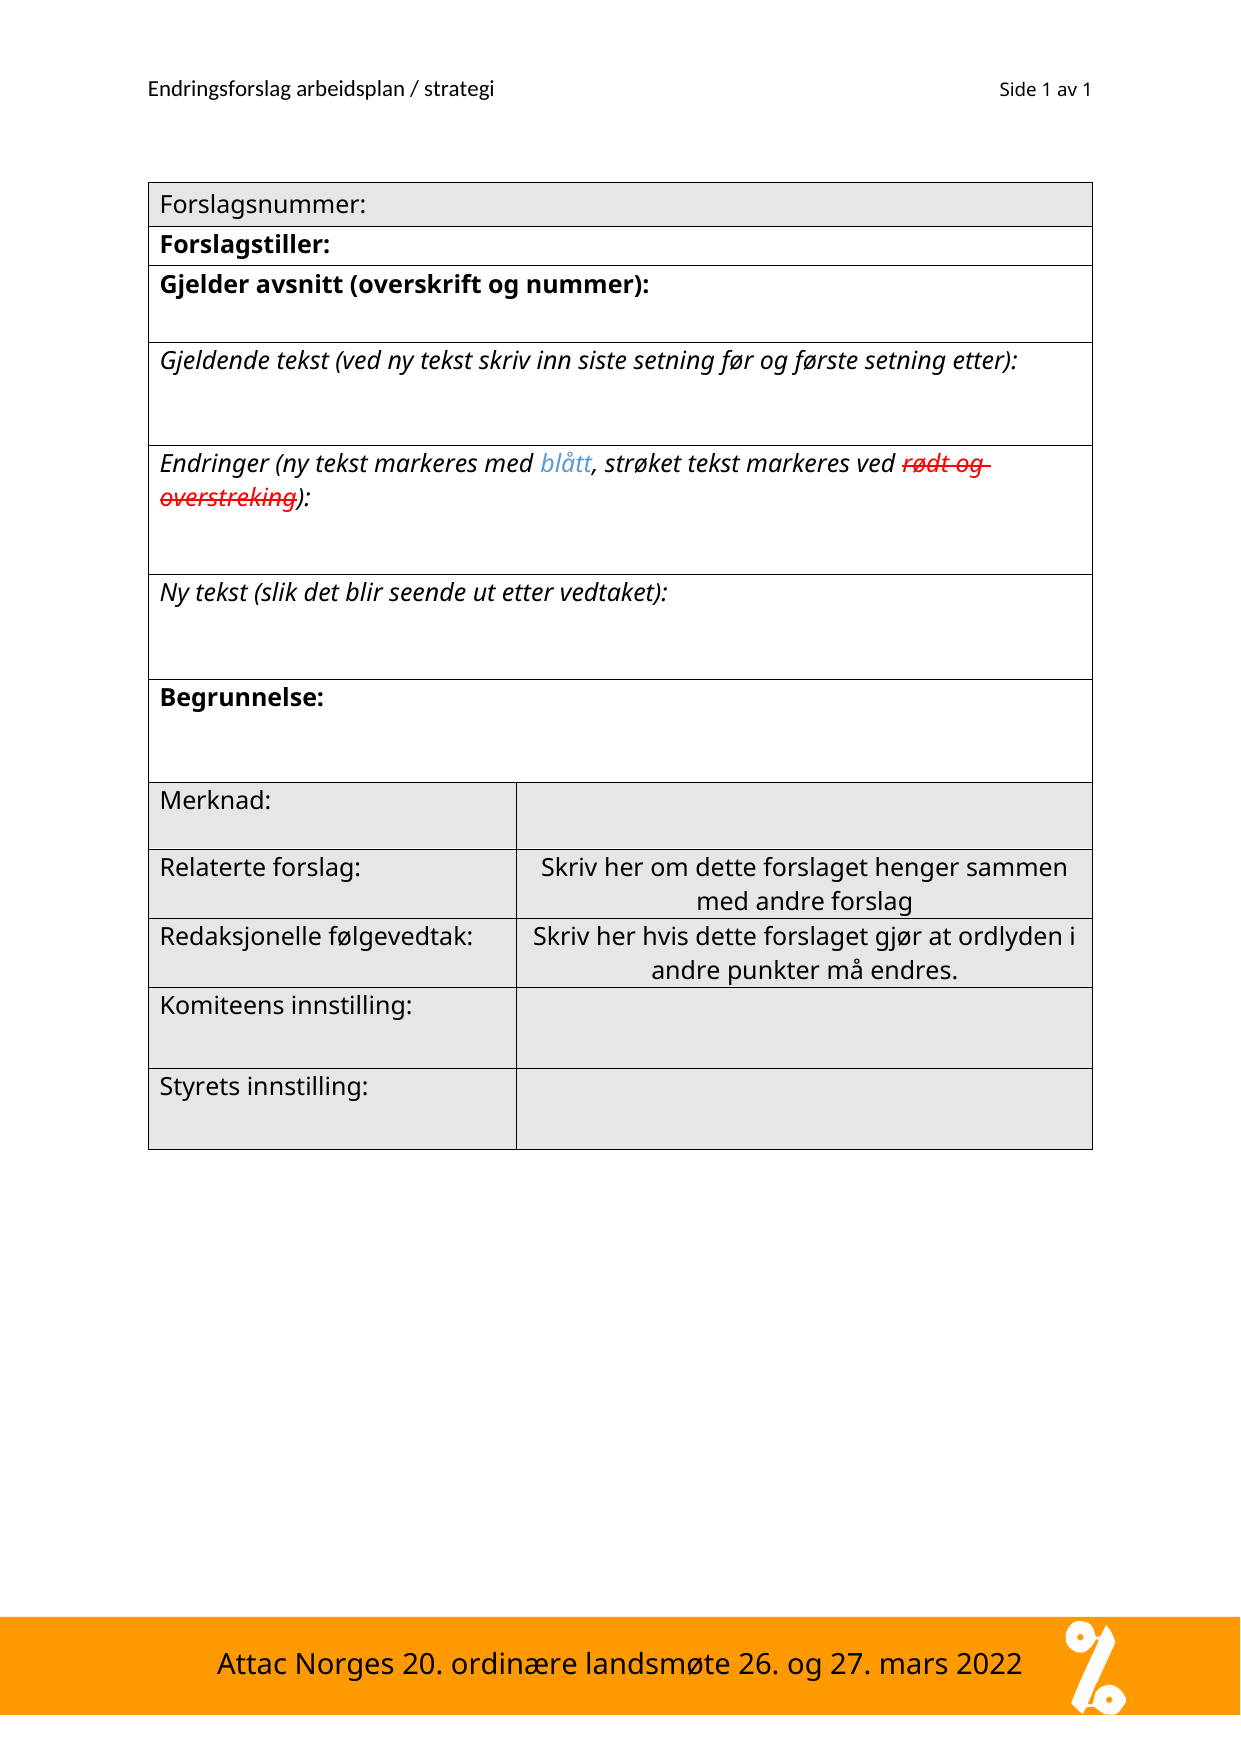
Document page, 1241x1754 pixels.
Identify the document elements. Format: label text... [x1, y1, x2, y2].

picture [1065, 1621, 1127, 1715]
table_cell Forslagstiller: [149, 227, 1092, 265]
table_cell [517, 988, 1092, 1068]
table_cell Skriv her om dette forslaget henger sammen med andre forslag [517, 850, 1092, 918]
table_cell [517, 783, 1092, 848]
table_cell Styrets innstilling: [149, 1069, 516, 1149]
table_cell Komiteens innstilling: [149, 988, 516, 1068]
table_cell Gjeldende tekst (ved ny tekst skriv inn siste setning før og første setning etter): [149, 343, 1092, 445]
table_header Forslagsnummer: [149, 183, 1092, 226]
table_cell Endringer (ny tekst markeres med blått, strøket tekst markeres ved rødt og overstreking): [149, 446, 1092, 574]
table_cell Gjelder avsnitt (overskrift og nummer): [149, 266, 1092, 342]
table_cell Redaksjonelle følgevedtak: [149, 919, 516, 987]
table_cell Merknad: [149, 783, 516, 848]
table_cell Relaterte forslag: [149, 850, 516, 918]
table_cell Begrunnelse: [149, 680, 1092, 782]
table_cell [517, 1069, 1092, 1149]
table_cell Skriv her hvis dette forslaget gjør at ordlyden i andre punkter må endres. [517, 919, 1092, 987]
table_cell Ny tekst (slik det blir seende ut etter vedtaket): [149, 575, 1092, 678]
